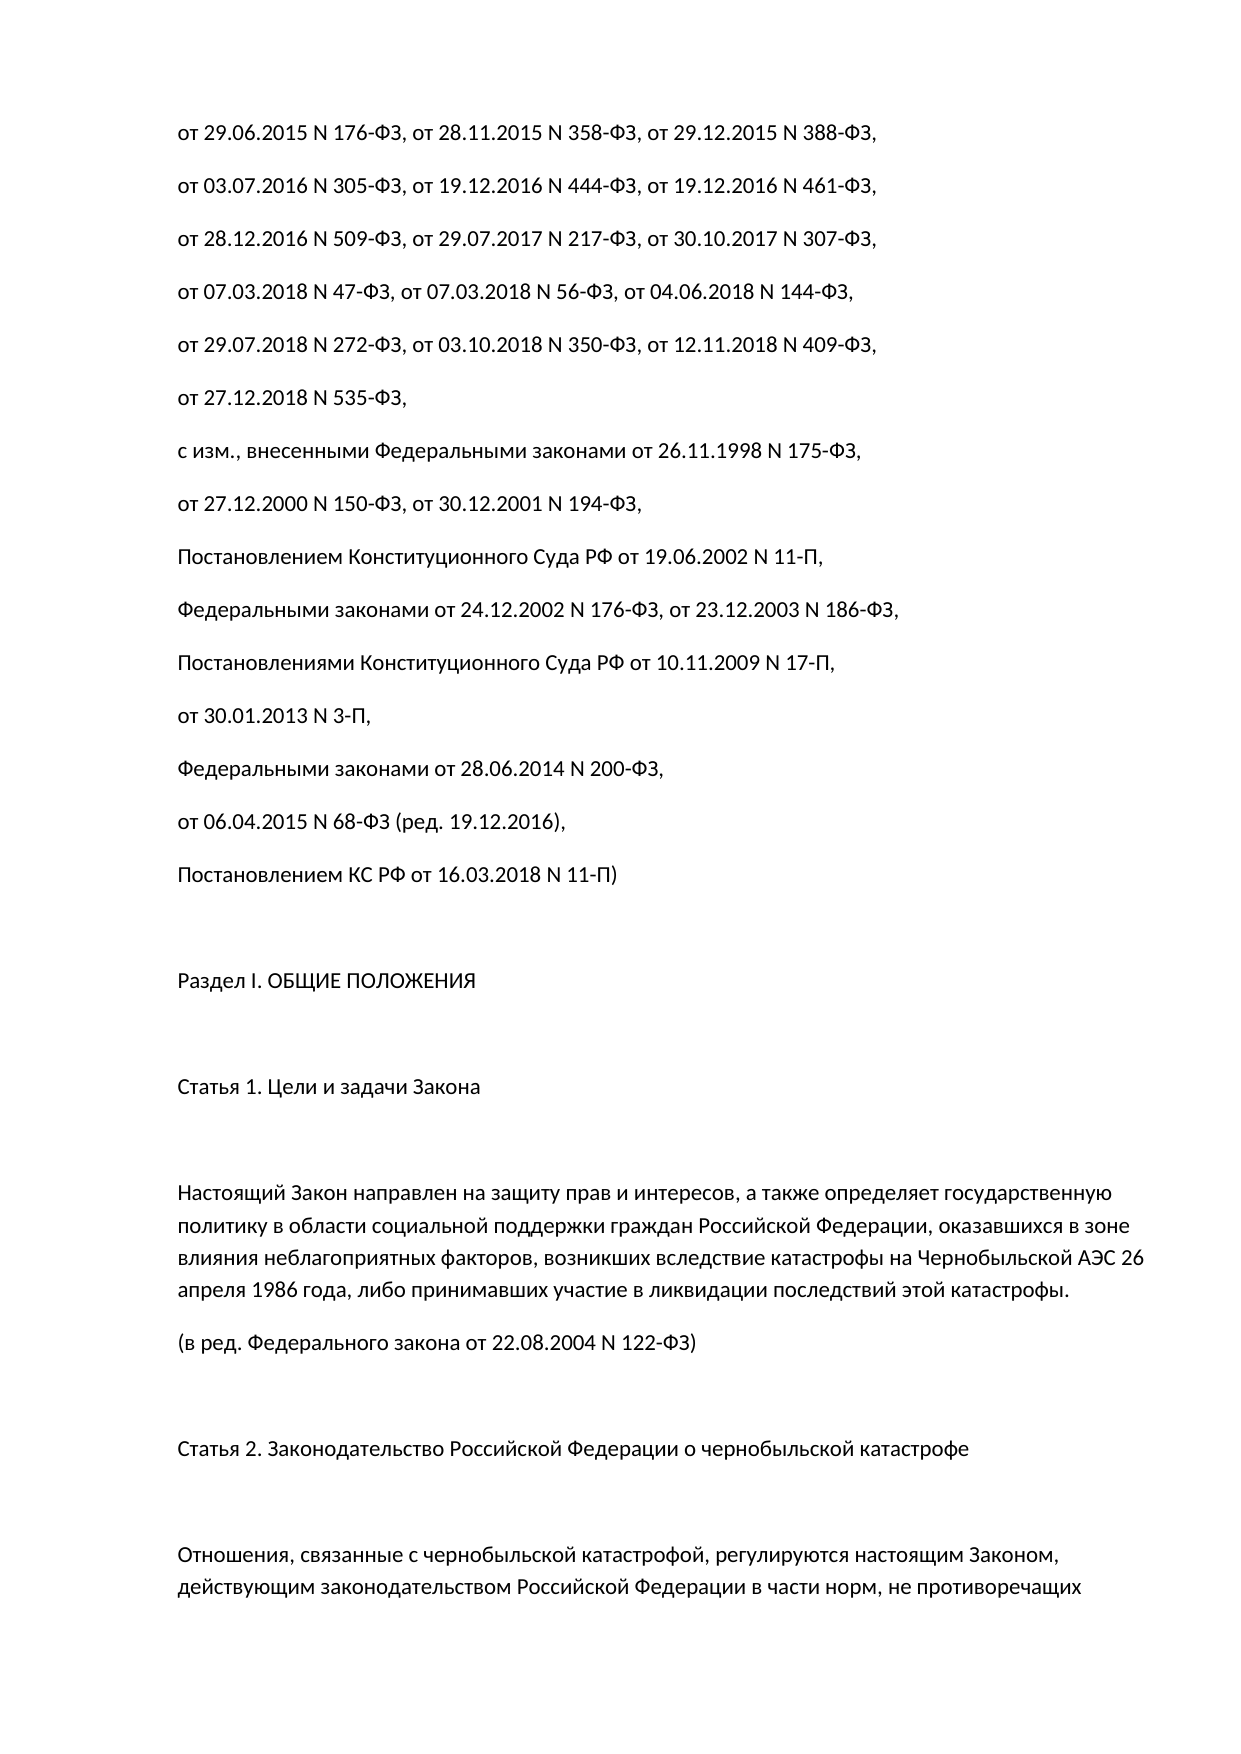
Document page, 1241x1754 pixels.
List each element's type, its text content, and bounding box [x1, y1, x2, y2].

text Постановлением Конституционного Суда РФ от 19.06.2002 N 11-П, [177, 542, 1152, 570]
text от 29.06.2015 N 176-ФЗ, от 28.11.2015 N 358-ФЗ, от 29.12.2015 N 388-ФЗ, [177, 118, 1152, 146]
text Постановлением КС РФ от 16.03.2018 N 11-П) [177, 860, 1152, 888]
text от 27.12.2000 N 150-ФЗ, от 30.12.2001 N 194-ФЗ, [177, 489, 1152, 517]
text от 07.03.2018 N 47-ФЗ, от 07.03.2018 N 56-ФЗ, от 04.06.2018 N 144-ФЗ, [177, 277, 1152, 305]
text (в ред. Федерального закона от 22.08.2004 N 122-ФЗ) [177, 1328, 1152, 1356]
text Настоящий Закон направлен на защиту прав и интересов, а также определяет государственную политику в области социальной поддержки граждан Российской Федерации, оказавшихся в зоне влияния неблагоприятных факторов, возникших вследствие катастрофы на Чернобыльской АЭС 26 апреля 1986 года, либо принимавших участие в ликвидации последствий этой катастрофы. [177, 1178, 1152, 1303]
text от 30.01.2013 N 3-П, [177, 701, 1152, 729]
text от 27.12.2018 N 535-ФЗ, [177, 383, 1152, 411]
text Постановлениями Конституционного Суда РФ от 10.11.2009 N 17-П, [177, 648, 1152, 676]
text Федеральными законами от 28.06.2014 N 200-ФЗ, [177, 754, 1152, 782]
text от 06.04.2015 N 68-ФЗ (ред. 19.12.2016), [177, 807, 1152, 835]
text с изм., внесенными Федеральными законами от 26.11.1998 N 175-ФЗ, [177, 436, 1152, 464]
text Раздел I. ОБЩИЕ ПОЛОЖЕНИЯ [177, 966, 1152, 994]
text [177, 1540, 1152, 1600]
text от 29.07.2018 N 272-ФЗ, от 03.10.2018 N 350-ФЗ, от 12.11.2018 N 409-ФЗ, [177, 330, 1152, 358]
text Статья 2. Законодательство Российской Федерации о чернобыльской катастрофе [177, 1434, 1152, 1462]
text от 28.12.2016 N 509-ФЗ, от 29.07.2017 N 217-ФЗ, от 30.10.2017 N 307-ФЗ, [177, 224, 1152, 252]
text Федеральными законами от 24.12.2002 N 176-ФЗ, от 23.12.2003 N 186-ФЗ, [177, 595, 1152, 623]
text Статья 1. Цели и задачи Закона [177, 1072, 1152, 1101]
text от 03.07.2016 N 305-ФЗ, от 19.12.2016 N 444-ФЗ, от 19.12.2016 N 461-ФЗ, [177, 171, 1152, 199]
